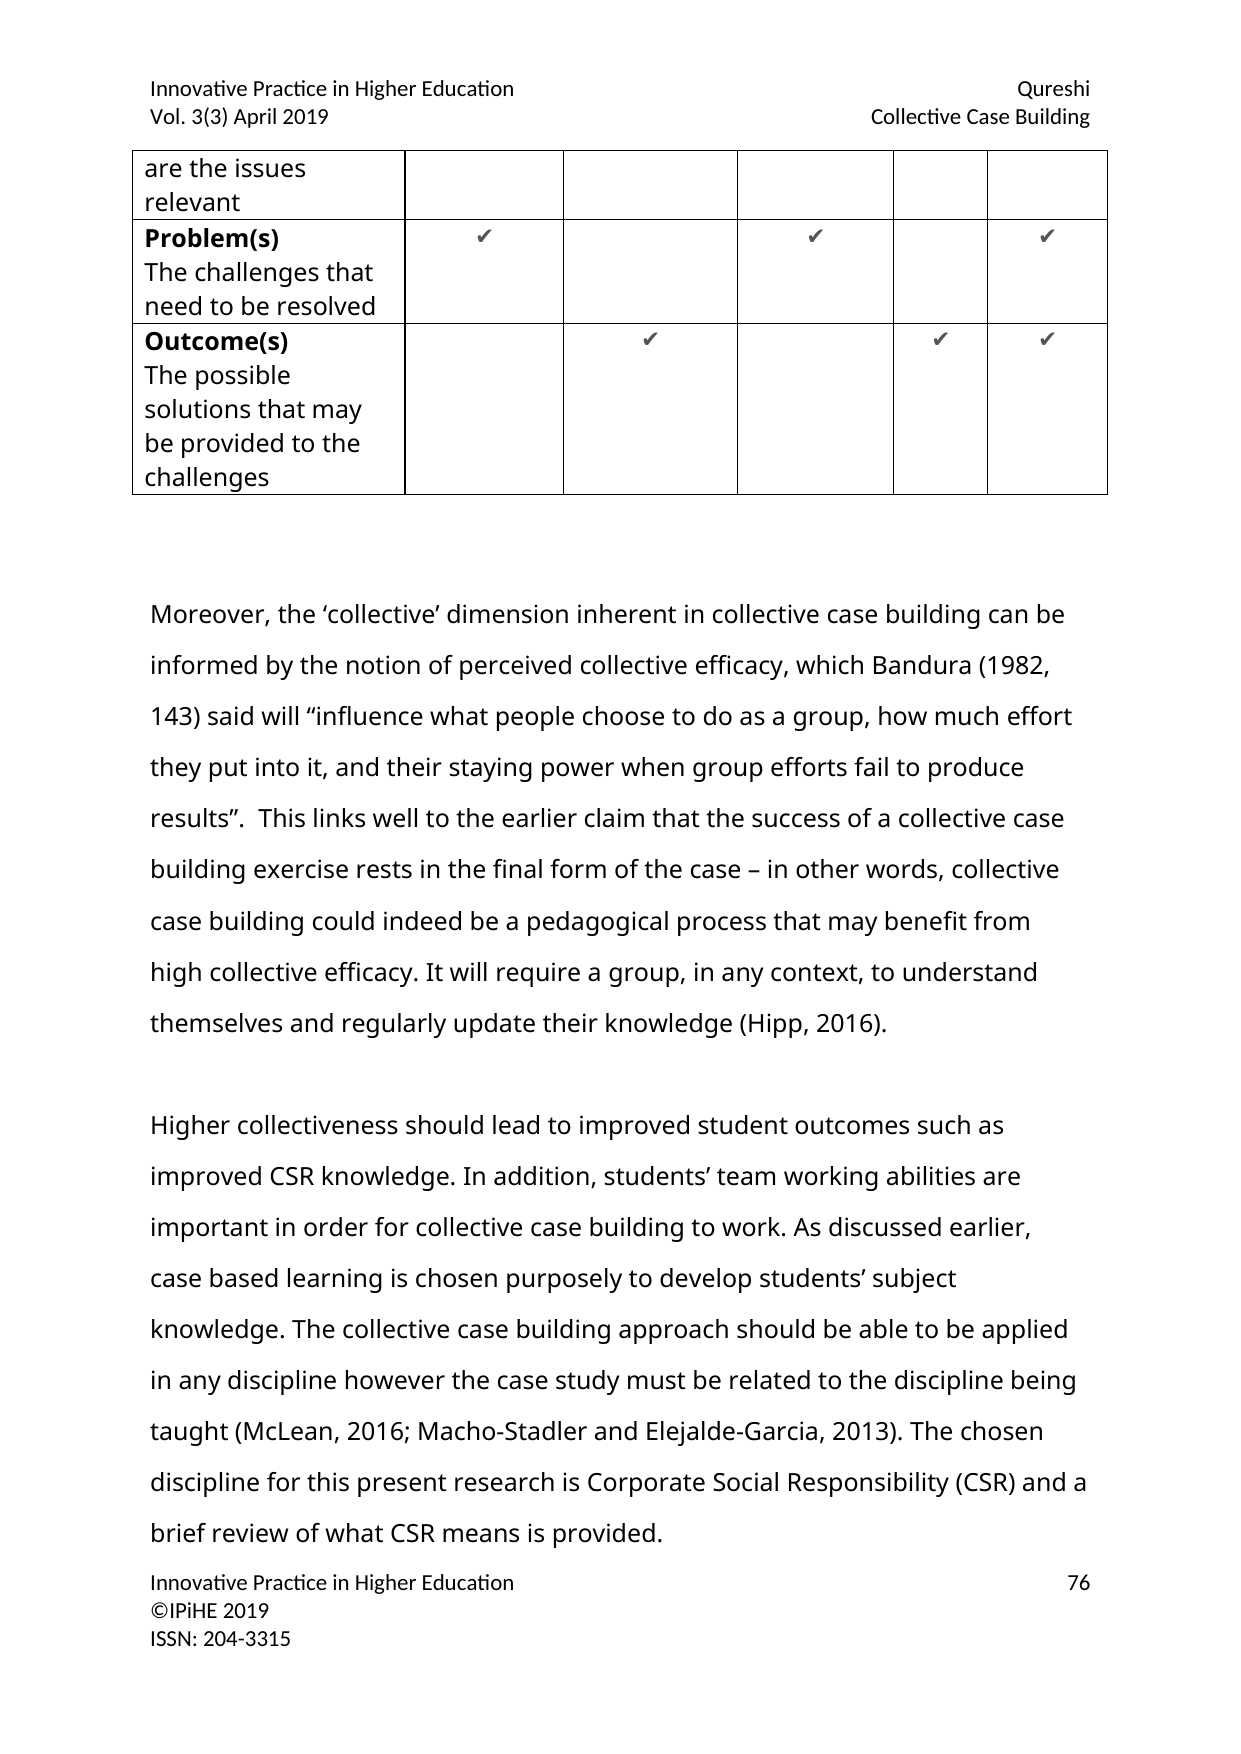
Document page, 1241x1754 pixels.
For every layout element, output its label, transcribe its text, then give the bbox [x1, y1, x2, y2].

table_cell ✔ [406, 151, 563, 219]
table_cell [738, 324, 893, 494]
table_cell [894, 151, 987, 219]
table_cell ✔ [988, 151, 1107, 219]
table_cell ✔ [406, 220, 563, 322]
table_cell ✔ [894, 324, 987, 494]
text Higher collectiveness should lead to improved student outcomes such as improved CSR knowledge. In addition, students’ team working abilities are important in order for collective case building to work. As discussed earlier, case based learning is chosen purposely to develop students’ subject knowledge. The collective case building approach should be able to be applied in any discipline however the case study must be related to the discipline being taught (McLean, 2016; Macho-Stadler and Elejalde-Garcia, 2013). The chosen discipline for this present research is Corporate Social Responsibility (CSR) and a brief review of what CSR means is provided. [150, 1107, 1090, 1550]
text Moreover, the ‘collective’ dimension inherent in collective case building can be informed by the notion of perceived collective efficacy, which Bandura (1982, 143) said will “influence what people choose to do as a group, how much effort they put into it, and their staying power when group efforts fail to produce results”. This links well to the earlier claim that the success of a collective case building exercise rests in the final form of the case – in other words, collective case building could indeed be a pedagogical process that may benefit from high collective efficacy. It will require a group, in any context, to understand themselves and regularly update their knowledge (Hipp, 2016). [150, 597, 1090, 1039]
table_cell Problem(s) The challenges that need to be resolved [133, 220, 404, 322]
table_cell ✔ [738, 220, 893, 322]
table_cell Outcome(s) The possible solutions that may be provided to the challenges [133, 324, 404, 494]
table_cell [738, 151, 893, 219]
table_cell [133, 151, 404, 219]
table_cell ✔ [988, 324, 1107, 494]
table_cell ✔ [988, 220, 1107, 322]
table_cell [564, 151, 737, 219]
table_cell [894, 220, 987, 322]
table_cell [564, 220, 737, 322]
table_cell ✔ [564, 324, 737, 494]
table_cell [406, 324, 563, 494]
